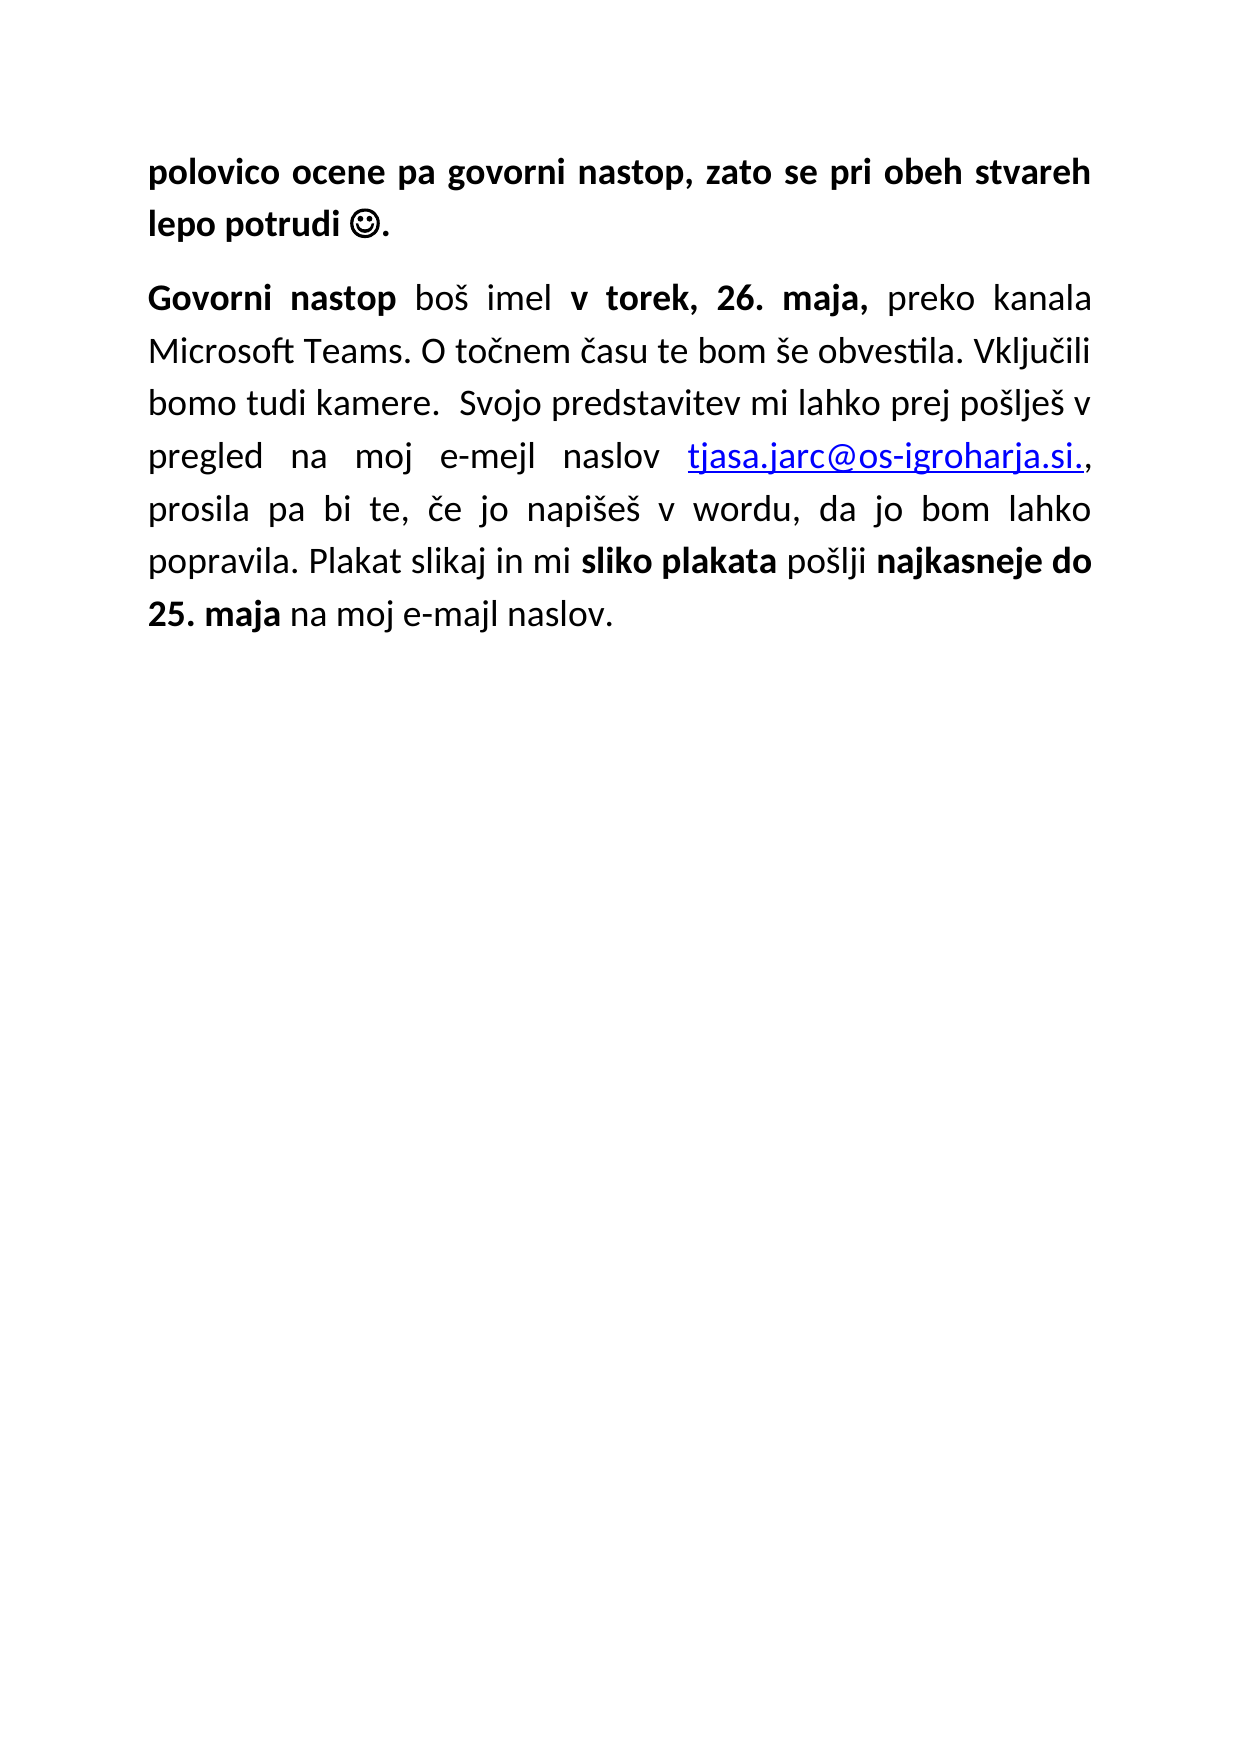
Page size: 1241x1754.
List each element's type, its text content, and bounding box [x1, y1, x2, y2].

text Govorni nastop boš imel v torek, 26. maja, preko kanala Microsoft Teams. O točnem času te bom še obvestila. Vključili bomo tudi kamere. Svojo predstavitev mi lahko prej pošlješ v pregled na moj e-mejl naslov tjasa.jarc@os-igroharja.si., prosila pa bi te, če jo napišeš v wordu, da jo bom lahko popravila. Plakat slikaj in mi sliko plakata pošlji najkasneje do 25. maja na moj e-majl naslov. [148, 274, 1093, 636]
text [148, 148, 1093, 246]
